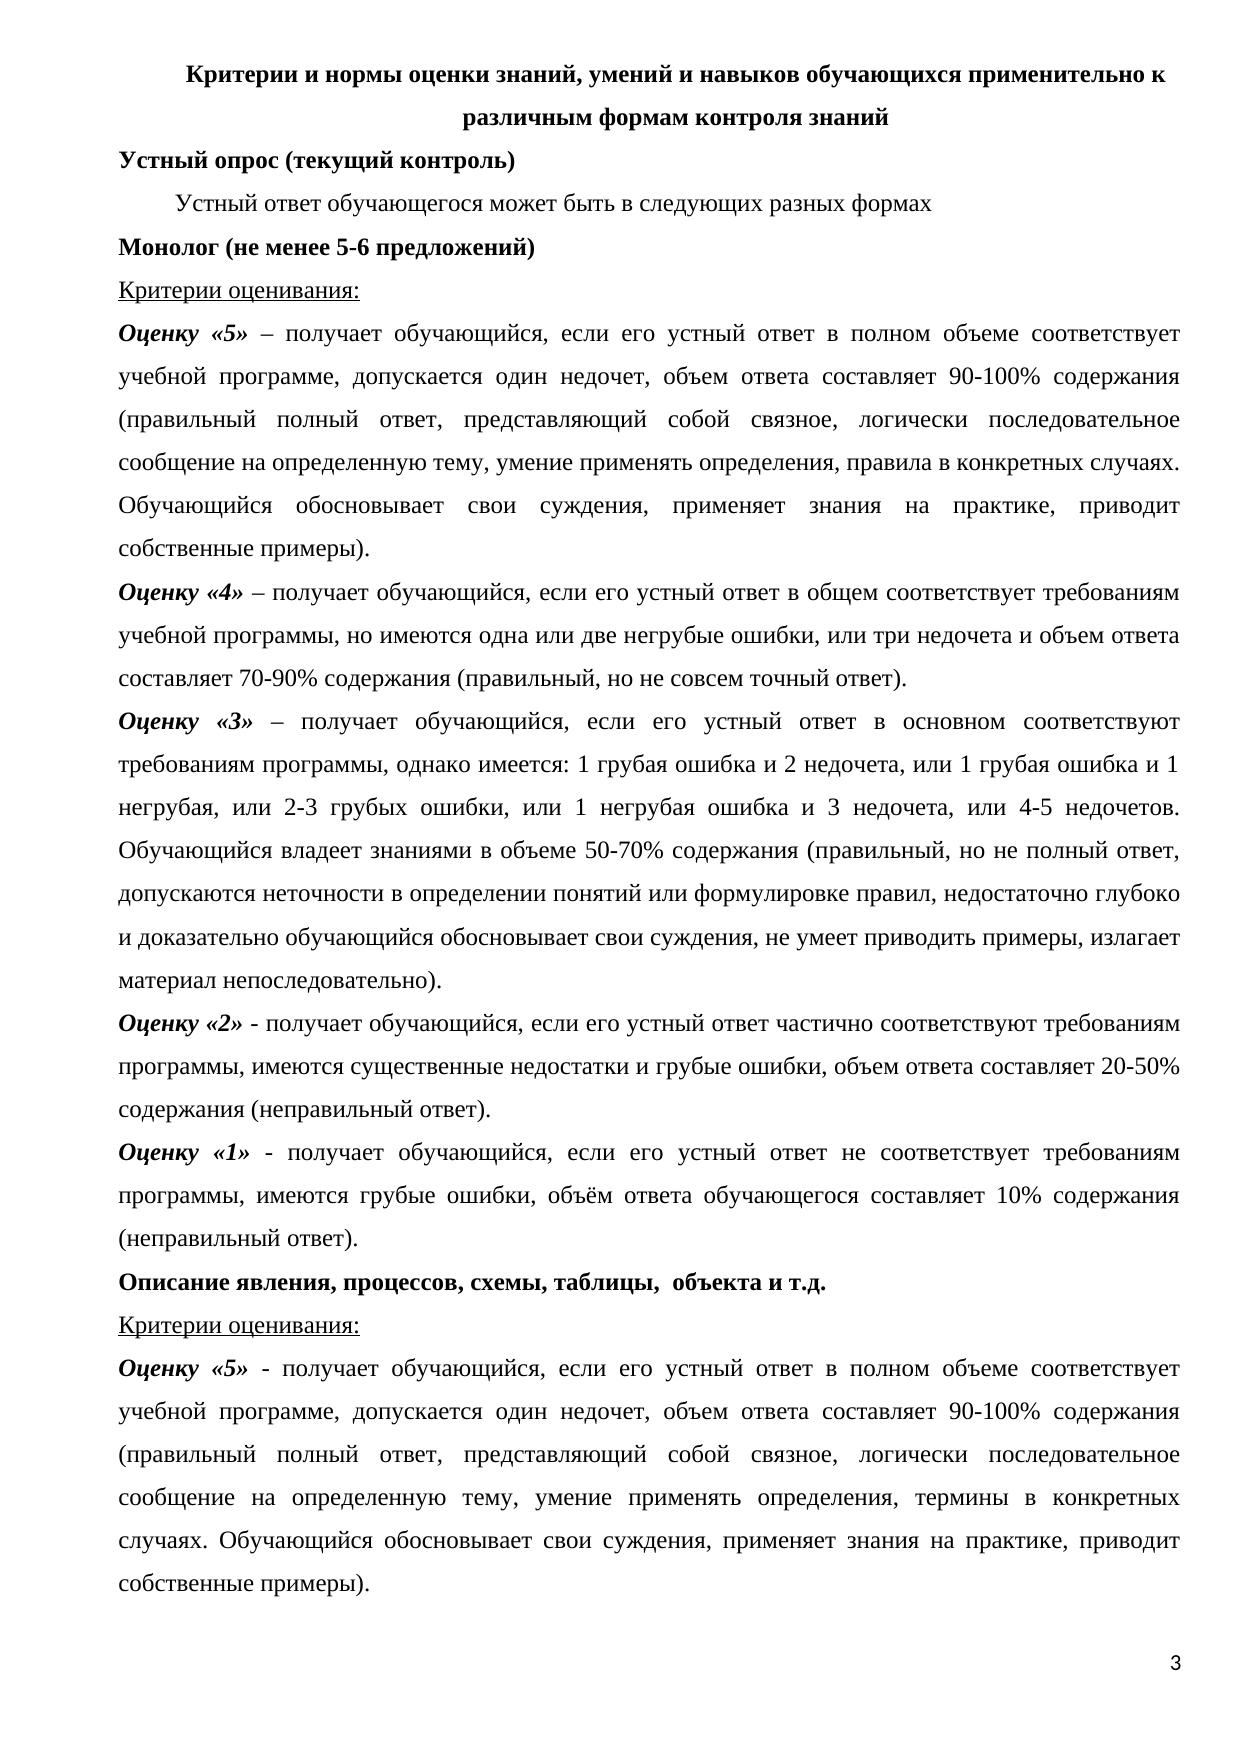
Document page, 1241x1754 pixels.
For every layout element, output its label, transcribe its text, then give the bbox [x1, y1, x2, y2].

text Оценку «2» - получает обучающийся, если его устный ответ частично соответствуют требованиям программы, имеются существенные недостатки и грубые ошибки, объем ответа составляет 20-50% содержания (неправильный ответ). [118, 1008, 1181, 1123]
text Описание явления, процессов, схемы, таблицы, объекта и т.д. [118, 1267, 1181, 1295]
text Устный опрос (текущий контроль) [118, 145, 1181, 174]
text Критерии и нормы оценки знаний, умений и навыков обучающихся применительно к различным формам контроля знаний [170, 59, 1181, 131]
text Оценку «4» – получает обучающийся, если его устный ответ в общем соответствует требованиям учебной программы, но имеются одна или две негрубые ошибки, или три недочета и объем ответа составляет 70-90% содержания (правильный, но не совсем точный ответ). [118, 577, 1181, 692]
text Монолог (не менее 5-6 предложений) [118, 232, 1181, 260]
text Оценку «5» – получает обучающийся, если его устный ответ в полном объеме соответствует учебной программе, допускается один недочет, объем ответа составляет 90-100% содержания (правильный полный ответ, представляющий собой связное, логически последовательное сообщение на определенную тему, умение применять определения, правила в конкретных случаях. Обучающийся обосновывает свои суждения, применяет знания на практике, приводит собственные примеры). [118, 318, 1181, 562]
text Оценку «3» – получает обучающийся, если его устный ответ в основном соответствуют требованиям программы, однако имеется: 1 грубая ошибка и 2 недочета, или 1 грубая ошибка и 1 негрубая, или 2-3 грубых ошибки, или 1 негрубая ошибка и 3 недочета, или 4-5 недочетов. Обучающийся владеет знаниями в объеме 50-70% содержания (правильный, но не полный ответ, допускаются неточности в определении понятий или формулировке правил, недостаточно глубоко и доказательно обучающийся обосновывает свои суждения, не умеет приводить примеры, излагает материал непоследовательно). [118, 706, 1181, 993]
text Критерии оценивания: [118, 1310, 1181, 1338]
text Оценку «1» - получает обучающийся, если его устный ответ не соответствует требованиям программы, имеются грубые ошибки, объём ответа обучающегося составляет 10% содержания (неправильный ответ). [118, 1137, 1181, 1252]
text Устный ответ обучающегося может быть в следующих разных формах [118, 188, 1181, 217]
text Оценку «5» - получает обучающийся, если его устный ответ в полном объеме соответствует учебной программе, допускается один недочет, объем ответа составляет 90-100% содержания (правильный полный ответ, представляющий собой связное, логически последовательное сообщение на определенную тему, умение применять определения, термины в конкретных случаях. Обучающийся обосновывает свои суждения, применяет знания на практике, приводит собственные примеры). [118, 1353, 1181, 1597]
text Критерии оценивания: [118, 275, 1181, 303]
